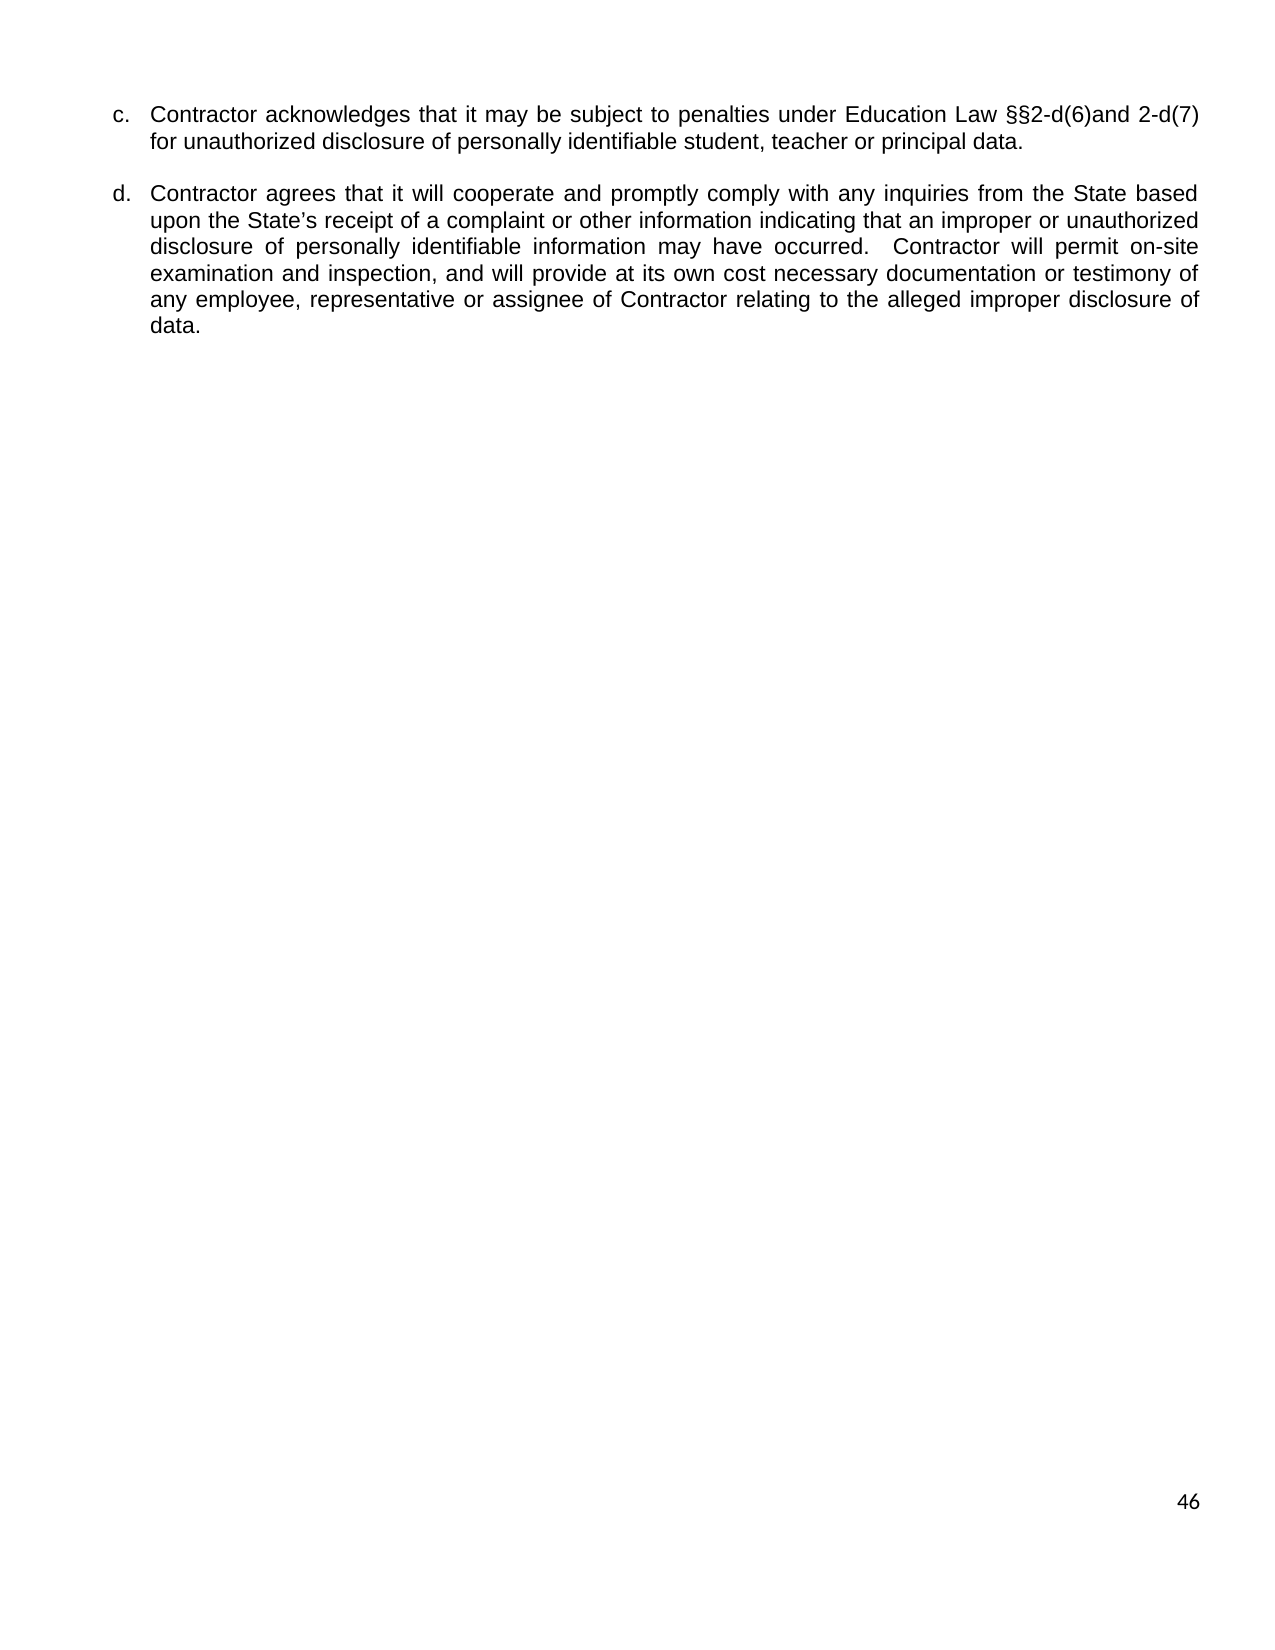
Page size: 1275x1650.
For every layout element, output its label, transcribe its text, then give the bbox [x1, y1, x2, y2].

list Contractor agrees that it will cooperate and promptly comply with any inquiries from the State based upon the State’s receipt of a complaint or other information indicating that an improper or unauthorized disclosure of personally identifiable information may have occurred. Contractor will permit on-site examination and inspection, and will provide at its own cost necessary documentation or testimony of any employee, representative or assignee of Contractor relating to the alleged improper disclosure of data. [112, 180, 1200, 338]
list Contractor acknowledges that it may be subject to penalties under Education Law §§2-d(6)and 2-d(7) for unauthorized disclosure of personally identifiable student, teacher or principal data. [112, 101, 1200, 154]
